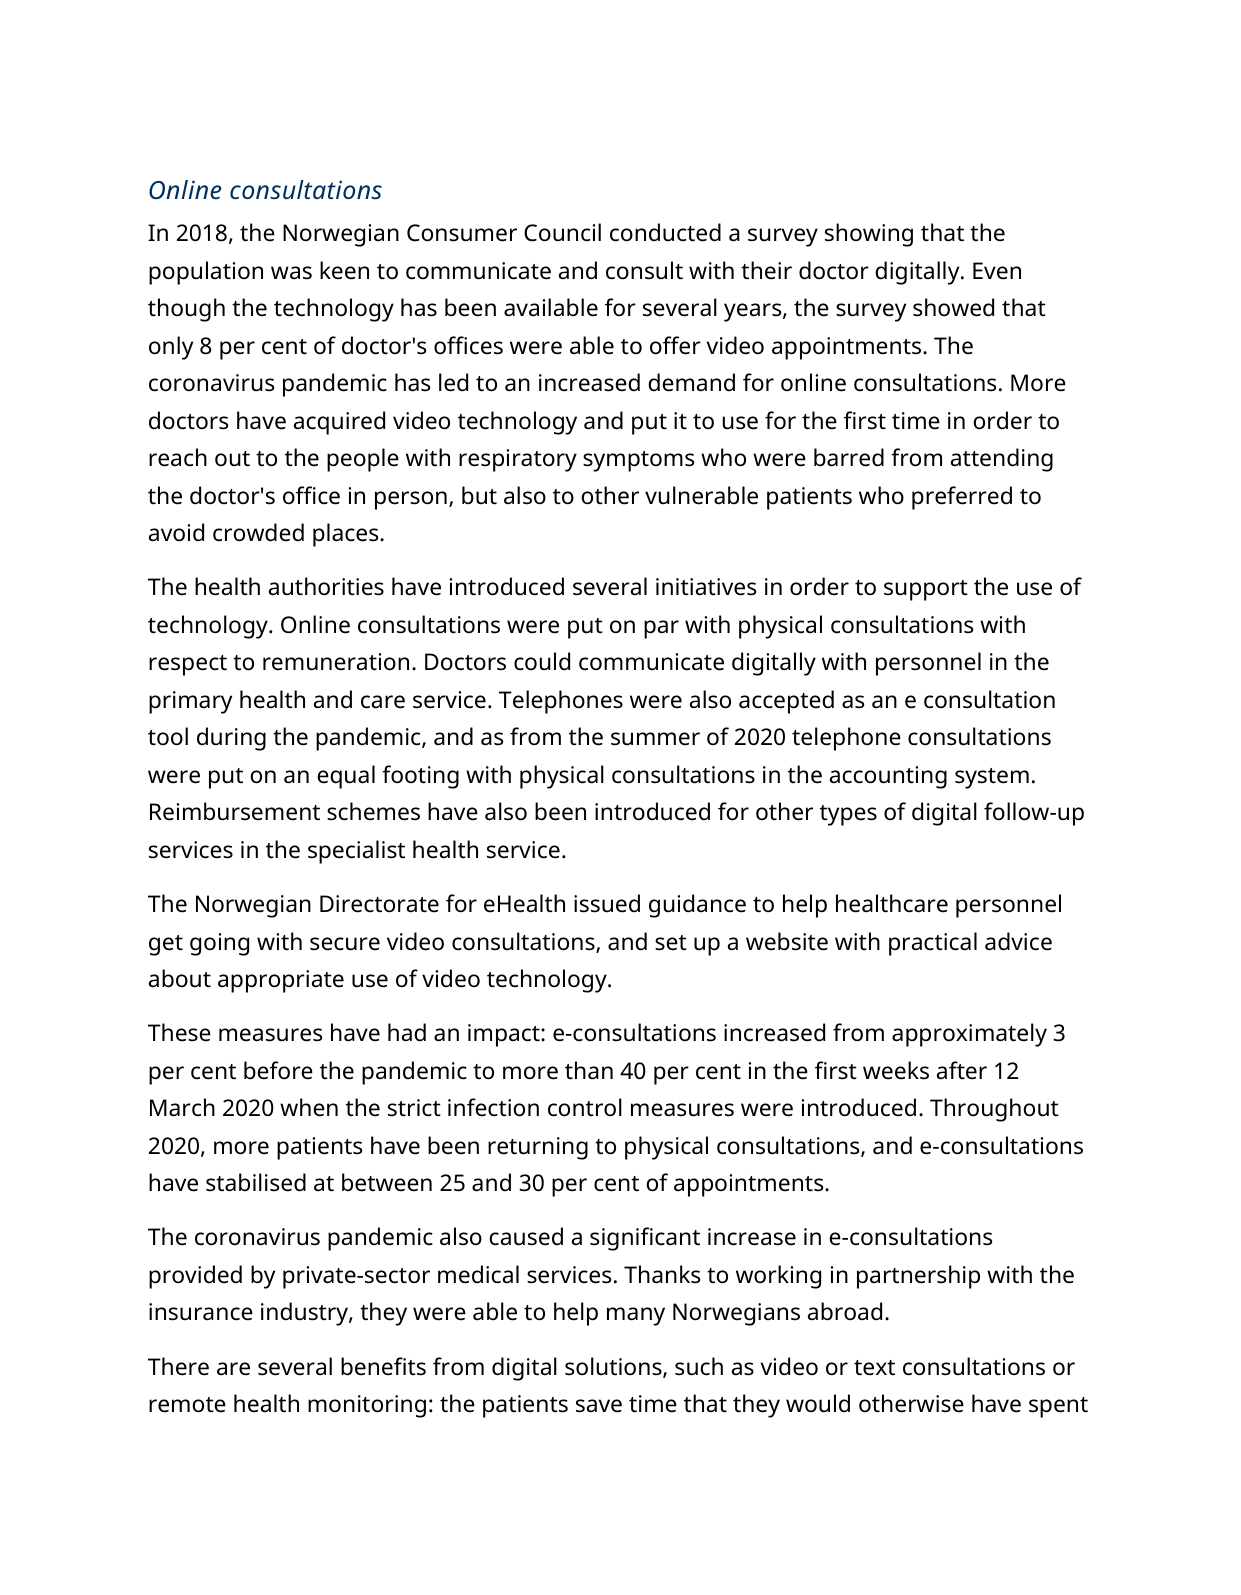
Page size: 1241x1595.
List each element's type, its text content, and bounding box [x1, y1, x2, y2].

text The coronavirus pandemic also caused a significant increase in e-consultations provided by private-sector medical services. Thanks to working in partnership with the insurance industry, they were able to help many Norwegians abroad. [148, 1221, 1093, 1327]
text Online consultations [148, 173, 1093, 207]
text In 2018, the Norwegian Consumer Council conducted a survey showing that the population was keen to communicate and consult with their doctor digitally. Even though the technology has been available for several years, the survey showed that only 8 per cent of doctor's offices were able to offer video appointments. The coronavirus pandemic has led to an increased demand for online consultations. More doctors have acquired video technology and put it to use for the first time in order to reach out to the people with respiratory symptoms who were barred from attending the doctor's office in person, but also to other vulnerable patients who preferred to avoid crowded places. [148, 217, 1093, 548]
text The health authorities have introduced several initiatives in order to support the use of technology. Online consultations were put on par with physical consultations with respect to remuneration. Doctors could communicate digitally with personnel in the primary health and care service. Telephones were also accepted as an e consultation tool during the pandemic, and as from the summer of 2020 telephone consultations were put on an equal footing with physical consultations in the accounting system. Reimbursement schemes have also been introduced for other types of digital follow-up services in the specialist health service. [148, 571, 1093, 865]
text These measures have had an impact: e-consultations increased from approximately 3 per cent before the pandemic to more than 40 per cent in the first weeks after 12 March 2020 when the strict infection control measures were introduced. Throughout 2020, more patients have been returning to physical consultations, and e-consultations have stabilised at between 25 and 30 per cent of appointments. [148, 1017, 1093, 1198]
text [148, 1350, 1093, 1419]
text The Norwegian Directorate for eHealth issued guidance to help healthcare personnel get going with secure video consultations, and set up a website with practical advice about appropriate use of video technology. [148, 888, 1093, 994]
